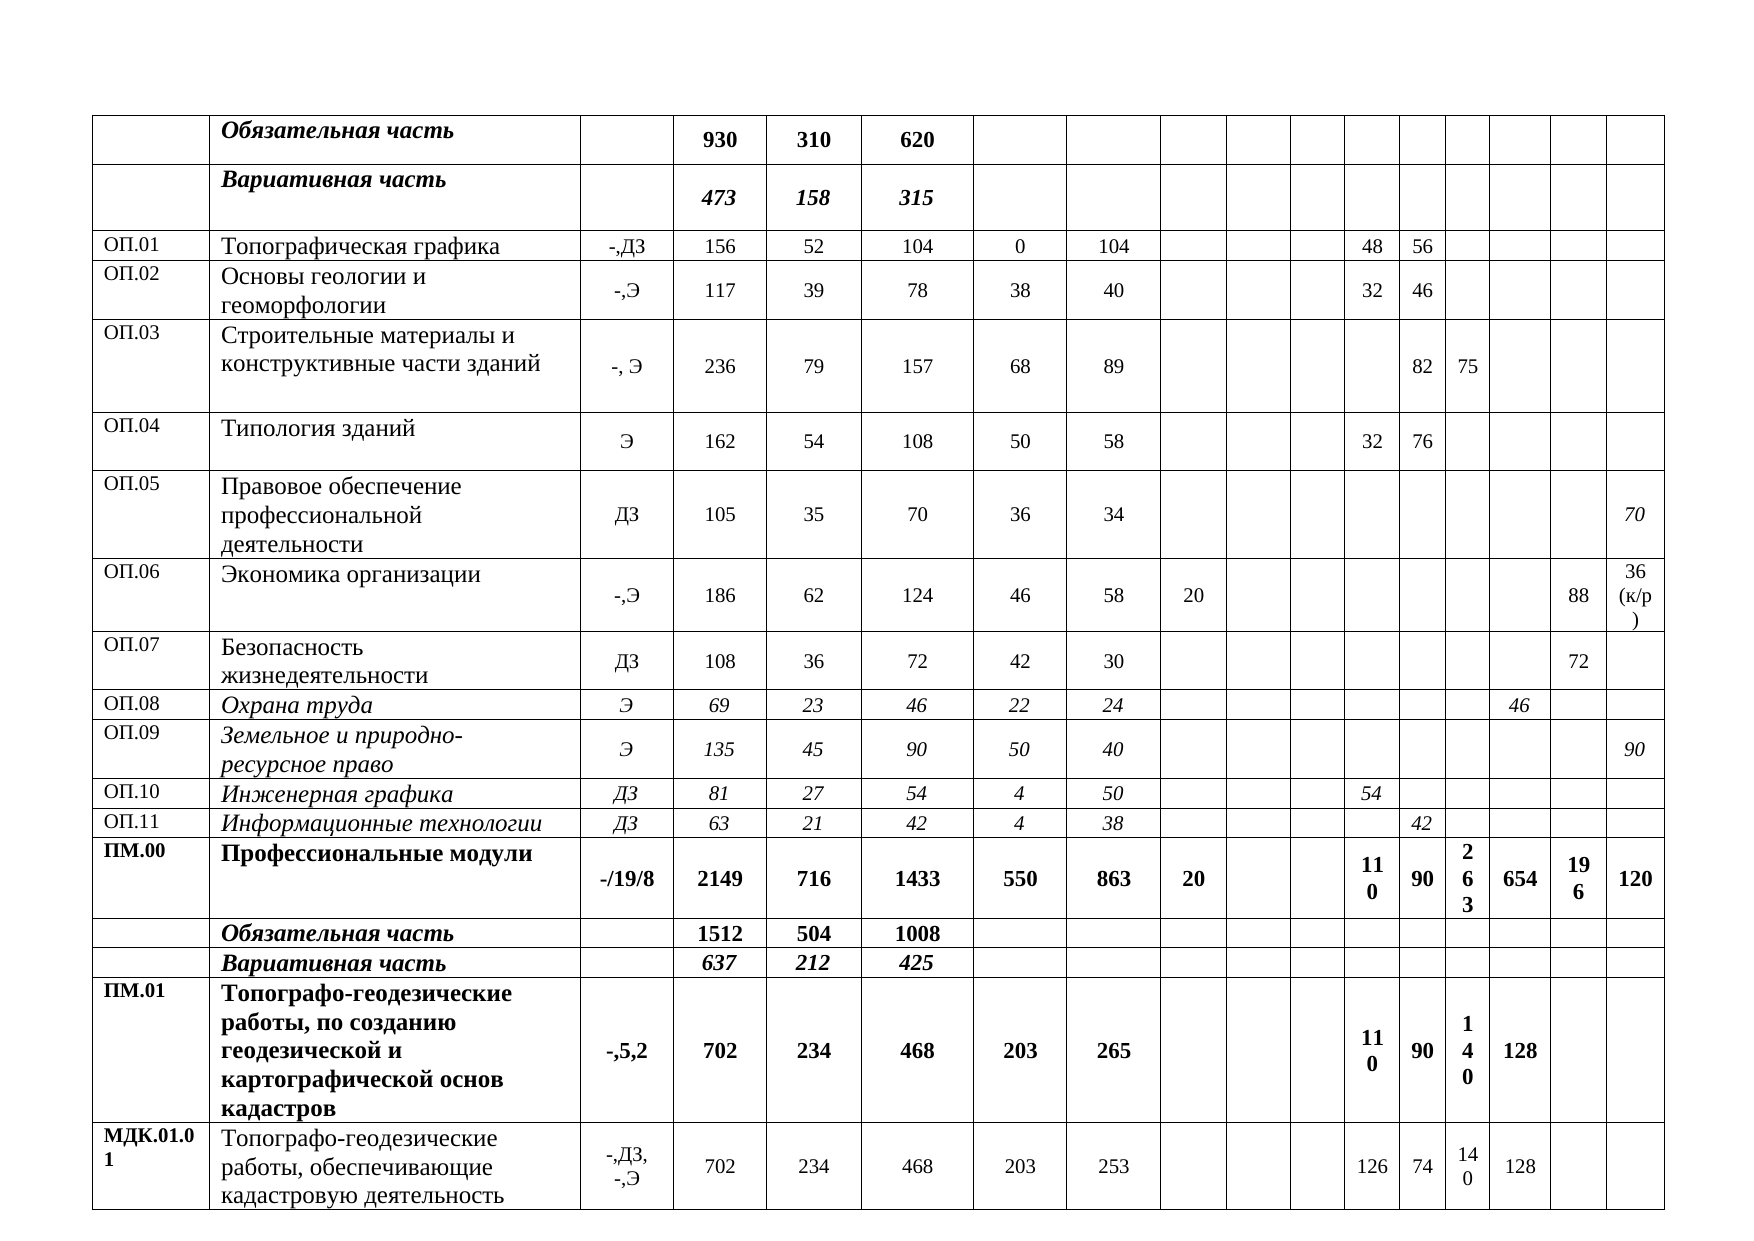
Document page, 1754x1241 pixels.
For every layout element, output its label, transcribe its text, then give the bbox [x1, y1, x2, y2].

table_cell 36 [767, 632, 861, 689]
table_cell [581, 948, 673, 977]
table_cell 158 [767, 165, 861, 230]
table_cell [1551, 116, 1606, 163]
table_cell 104 [862, 231, 973, 260]
table_cell 38 [974, 261, 1066, 319]
table_cell [1161, 720, 1226, 778]
table_cell 620 [862, 116, 973, 163]
table_cell 468 [862, 1123, 973, 1209]
table_cell ДЗ [581, 779, 673, 807]
table_cell [1551, 471, 1606, 558]
table_cell [581, 116, 673, 163]
table_cell ОП.02 [93, 261, 209, 319]
table_cell ОП.05 [93, 471, 209, 558]
table_cell [1291, 978, 1344, 1122]
table_cell [1490, 720, 1550, 778]
table_cell Строительные материалы и конструктивные части зданий [210, 320, 580, 412]
table_cell -,5,2 [581, 978, 673, 1122]
table_cell 58 [1067, 559, 1160, 631]
table_cell 203 [974, 1123, 1066, 1209]
table_cell [1400, 165, 1445, 230]
table_cell ДЗ [581, 809, 673, 837]
table_cell ОП.06 [93, 559, 209, 631]
table_cell 550 [974, 838, 1066, 917]
table_cell 124 [862, 559, 973, 631]
table_cell 110 [1345, 978, 1399, 1122]
table_cell [93, 165, 209, 230]
table_cell [1446, 919, 1489, 947]
table_cell Инженерная графика [210, 779, 580, 807]
table_cell 58 [1067, 413, 1160, 470]
table_cell Безопасность жизнедеятельности [210, 632, 580, 689]
table_cell [1551, 320, 1606, 412]
table_cell [1067, 948, 1160, 977]
table_cell 46 [862, 690, 973, 719]
table_cell 104 [1067, 231, 1160, 260]
table_cell 81 [674, 779, 766, 807]
table_cell МДК.01.01 [93, 1123, 209, 1209]
table_cell 46 [1490, 690, 1550, 719]
table_cell [1291, 690, 1344, 719]
table_cell Типология зданий [210, 413, 580, 470]
table_cell [1291, 261, 1344, 319]
table_cell [1446, 116, 1489, 163]
table_cell 654 [1490, 838, 1550, 917]
table_cell [1551, 720, 1606, 778]
table_cell [1161, 471, 1226, 558]
table_cell 637 [674, 948, 766, 977]
table_cell [1227, 231, 1290, 260]
table_cell [1227, 948, 1290, 977]
table_cell [1551, 809, 1606, 837]
table_cell [1161, 919, 1226, 947]
table_cell [1291, 919, 1344, 947]
table_cell [1607, 809, 1664, 837]
table_cell [1291, 779, 1344, 807]
table_cell [1227, 413, 1290, 470]
table_cell 52 [767, 231, 861, 260]
table_cell 46 [974, 559, 1066, 631]
table_cell 39 [767, 261, 861, 319]
table_cell [1551, 231, 1606, 260]
table_cell 128 [1490, 978, 1550, 1122]
table_cell [1400, 948, 1445, 977]
table_cell [1227, 690, 1290, 719]
table_cell Топографо-геодезические работы, обеспечивающие кадастровую деятельность [210, 1123, 580, 1209]
table_cell [1446, 559, 1489, 631]
table_cell 70 [862, 471, 973, 558]
table_cell [1161, 632, 1226, 689]
table_cell [1161, 809, 1226, 837]
table_cell 253 [1067, 1123, 1160, 1209]
table_cell 79 [767, 320, 861, 412]
table_cell [1607, 919, 1664, 947]
table_cell 32 [1345, 261, 1399, 319]
table_cell 265 [1067, 978, 1160, 1122]
table_cell [1551, 919, 1606, 947]
table_cell [1227, 838, 1290, 917]
table_cell ОП.08 [93, 690, 209, 719]
table_cell [1446, 165, 1489, 230]
table_cell [1446, 413, 1489, 470]
table_cell [1551, 779, 1606, 807]
table_cell [1345, 720, 1399, 778]
table_cell [1551, 261, 1606, 319]
table_cell 54 [1345, 779, 1399, 807]
table_cell [1446, 690, 1489, 719]
table_cell 23 [767, 690, 861, 719]
table_cell 504 [767, 919, 861, 947]
table_cell [1490, 809, 1550, 837]
table_cell 20 [1161, 838, 1226, 917]
table_cell [1551, 165, 1606, 230]
table_cell [1345, 559, 1399, 631]
table_cell 310 [767, 116, 861, 163]
table_cell [1227, 320, 1290, 412]
table_cell 22 [974, 690, 1066, 719]
table_cell 78 [862, 261, 973, 319]
table_cell [1400, 116, 1445, 163]
table_cell [1291, 413, 1344, 470]
table_cell [1161, 116, 1226, 163]
table_cell ОП.10 [93, 779, 209, 807]
table_cell [1490, 165, 1550, 230]
table_cell 38 [1067, 809, 1160, 837]
table_cell [1291, 948, 1344, 977]
table_cell 4 [974, 809, 1066, 837]
table_cell 40 [1067, 720, 1160, 778]
table_cell 36 (к/р) [1607, 559, 1664, 631]
table_cell [1227, 978, 1290, 1122]
table_cell ОП.11 [93, 809, 209, 837]
table_cell 54 [767, 413, 861, 470]
table_cell [1161, 1123, 1226, 1209]
table_cell [1607, 116, 1664, 163]
table_cell [1446, 231, 1489, 260]
table_cell -,ДЗ [581, 231, 673, 260]
table_cell [1227, 632, 1290, 689]
table_cell [1067, 116, 1160, 163]
table_cell 4 [974, 779, 1066, 807]
table_cell ДЗ [581, 471, 673, 558]
table_cell [1400, 690, 1445, 719]
table_cell 48 [1345, 231, 1399, 260]
table_cell [1291, 632, 1344, 689]
table_cell 21 [767, 809, 861, 837]
table_cell [1161, 320, 1226, 412]
table_cell [1291, 231, 1344, 260]
table_cell [93, 948, 209, 977]
table_cell 186 [674, 559, 766, 631]
table_cell [1345, 948, 1399, 977]
table_cell 46 [1400, 261, 1445, 319]
table_cell 35 [767, 471, 861, 558]
table_cell [974, 948, 1066, 977]
table_cell [1490, 559, 1550, 631]
table_cell [1607, 632, 1664, 689]
table_cell [1490, 779, 1550, 807]
table_cell [1161, 413, 1226, 470]
table_cell 234 [767, 978, 861, 1122]
table_cell [1446, 261, 1489, 319]
table_cell 1512 [674, 919, 766, 947]
table_cell 157 [862, 320, 973, 412]
table_cell [1490, 261, 1550, 319]
table_cell 24 [1067, 690, 1160, 719]
table_cell 90 [862, 720, 973, 778]
table_cell Обязательная часть [210, 116, 580, 163]
table_cell [1345, 320, 1399, 412]
table_cell [974, 919, 1066, 947]
table_cell [1490, 231, 1550, 260]
table_cell [1551, 948, 1606, 977]
table_cell [93, 919, 209, 947]
table_cell 72 [862, 632, 973, 689]
table_cell Экономика организации [210, 559, 580, 631]
table_cell 930 [674, 116, 766, 163]
table_cell 128 [1490, 1123, 1550, 1209]
table_cell 315 [862, 165, 973, 230]
table_cell [1227, 720, 1290, 778]
table_cell [1607, 413, 1664, 470]
table_cell 42 [862, 809, 973, 837]
table_cell 162 [674, 413, 766, 470]
table_cell 50 [974, 413, 1066, 470]
table_cell 126 [1345, 1123, 1399, 1209]
table_cell [1446, 948, 1489, 977]
table_cell [1227, 165, 1290, 230]
table_cell Охрана труда [210, 690, 580, 719]
table_cell 140 [1446, 1123, 1489, 1209]
table_cell Обязательная часть [210, 919, 580, 947]
table_cell 110 [1345, 838, 1399, 917]
table_cell [1446, 471, 1489, 558]
table_cell [1291, 720, 1344, 778]
table_cell 140 [1446, 978, 1489, 1122]
table_cell [1345, 809, 1399, 837]
table_cell 117 [674, 261, 766, 319]
table_cell 203 [974, 978, 1066, 1122]
table_cell [1607, 261, 1664, 319]
table_cell [1607, 779, 1664, 807]
table_cell [1291, 320, 1344, 412]
table_cell [1291, 559, 1344, 631]
table_cell [1345, 165, 1399, 230]
table_cell [1161, 165, 1226, 230]
table_cell 34 [1067, 471, 1160, 558]
table_cell 30 [1067, 632, 1160, 689]
table_cell [1067, 165, 1160, 230]
table_cell [1490, 632, 1550, 689]
table_cell -, Э [581, 320, 673, 412]
table_cell -,Э [581, 261, 673, 319]
table_cell 50 [974, 720, 1066, 778]
table_cell 89 [1067, 320, 1160, 412]
table_cell [581, 165, 673, 230]
table_cell [1227, 809, 1290, 837]
table_cell [1161, 978, 1226, 1122]
table_cell [1161, 690, 1226, 719]
table_cell 90 [1400, 978, 1445, 1122]
table_cell ОП.04 [93, 413, 209, 470]
table_cell ДЗ [581, 632, 673, 689]
table_cell [1490, 413, 1550, 470]
table_cell [1400, 632, 1445, 689]
table_cell [1227, 1123, 1290, 1209]
table_cell [1227, 779, 1290, 807]
table_cell 108 [674, 632, 766, 689]
table_cell 90 [1607, 720, 1664, 778]
table_cell 76 [1400, 413, 1445, 470]
table_cell 20 [1161, 559, 1226, 631]
table_cell 45 [767, 720, 861, 778]
table_cell [1227, 559, 1290, 631]
table_cell 27 [767, 779, 861, 807]
table_cell ОП.07 [93, 632, 209, 689]
table_cell [1345, 632, 1399, 689]
table_cell [974, 116, 1066, 163]
table_cell 702 [674, 1123, 766, 1209]
table_cell 88 [1551, 559, 1606, 631]
table_cell [1490, 919, 1550, 947]
table_cell [1345, 690, 1399, 719]
table_cell ПМ.01 [93, 978, 209, 1122]
table_cell [1345, 116, 1399, 163]
table_cell [1551, 978, 1606, 1122]
table_cell 863 [1067, 838, 1160, 917]
table_cell 2149 [674, 838, 766, 917]
table_cell [974, 165, 1066, 230]
table_cell 40 [1067, 261, 1160, 319]
table_cell 42 [974, 632, 1066, 689]
table_cell 196 [1551, 838, 1606, 917]
table_cell 72 [1551, 632, 1606, 689]
table_cell 50 [1067, 779, 1160, 807]
table_cell [1446, 720, 1489, 778]
table_cell [1607, 231, 1664, 260]
table_cell [1446, 632, 1489, 689]
table_cell ОП.01 [93, 231, 209, 260]
table_cell [1161, 231, 1226, 260]
table_cell [1446, 809, 1489, 837]
table_cell 82 [1400, 320, 1445, 412]
table_cell 234 [767, 1123, 861, 1209]
table_cell 236 [674, 320, 766, 412]
table_cell 0 [974, 231, 1066, 260]
table_cell [1291, 471, 1344, 558]
table_cell [1161, 261, 1226, 319]
table_cell [1291, 165, 1344, 230]
table_cell [1551, 1123, 1606, 1209]
table_cell [1400, 919, 1445, 947]
table_cell 36 [974, 471, 1066, 558]
table_cell [1291, 809, 1344, 837]
table_cell [1551, 413, 1606, 470]
table_cell [1227, 471, 1290, 558]
table_cell [1400, 779, 1445, 807]
table_cell ОП.03 [93, 320, 209, 412]
table_cell 90 [1400, 838, 1445, 917]
table_cell 156 [674, 231, 766, 260]
table_cell -/19/8 [581, 838, 673, 917]
table_cell [1161, 779, 1226, 807]
table_cell [1291, 838, 1344, 917]
table_cell 42 [1400, 809, 1445, 837]
table_cell 63 [674, 809, 766, 837]
table_cell 135 [674, 720, 766, 778]
table_cell Профессиональные модули [210, 838, 580, 917]
table_cell Э [581, 413, 673, 470]
table_cell -,Э [581, 559, 673, 631]
table_cell 425 [862, 948, 973, 977]
table_cell ПМ.00 [93, 838, 209, 917]
table_cell [1227, 919, 1290, 947]
table_cell [581, 919, 673, 947]
table_cell [1345, 919, 1399, 947]
table_cell 54 [862, 779, 973, 807]
table_cell [1607, 690, 1664, 719]
table_cell 68 [974, 320, 1066, 412]
table_cell [1607, 978, 1664, 1122]
table_cell 468 [862, 978, 973, 1122]
table_cell 716 [767, 838, 861, 917]
table_cell Э [581, 690, 673, 719]
table_cell Вариативная часть [210, 948, 580, 977]
table_cell [93, 116, 209, 163]
table_cell [1161, 948, 1226, 977]
table_cell 473 [674, 165, 766, 230]
table_cell [1291, 1123, 1344, 1209]
table_cell Правовое обеспечение профессиональной деятельности [210, 471, 580, 558]
table_cell 74 [1400, 1123, 1445, 1209]
table_cell Земельное и природно-ресурсное право [210, 720, 580, 778]
table_cell 263 [1446, 838, 1489, 917]
table_cell Топографическая графика [210, 231, 580, 260]
table_cell ОП.09 [93, 720, 209, 778]
table_cell [1400, 720, 1445, 778]
table_cell Топографо-геодезические работы, по созданию геодезической и картографической основ кадастров [210, 978, 580, 1122]
table_cell 120 [1607, 838, 1664, 917]
table_cell [1400, 559, 1445, 631]
table_cell 69 [674, 690, 766, 719]
table_cell 75 [1446, 320, 1489, 412]
table_cell [1490, 320, 1550, 412]
table_cell [1291, 116, 1344, 163]
table_cell 1433 [862, 838, 973, 917]
table_cell -,ДЗ, -,Э [581, 1123, 673, 1209]
table_cell [1345, 471, 1399, 558]
table_cell 702 [674, 978, 766, 1122]
table_cell 56 [1400, 231, 1445, 260]
table_cell 62 [767, 559, 861, 631]
table_cell 212 [767, 948, 861, 977]
table_cell [1400, 471, 1445, 558]
table_cell [1227, 116, 1290, 163]
table_cell Основы геологии и геоморфологии [210, 261, 580, 319]
table_cell [1607, 1123, 1664, 1209]
table_cell [1607, 948, 1664, 977]
table_cell [1551, 690, 1606, 719]
table_cell [1227, 261, 1290, 319]
table_cell [1490, 948, 1550, 977]
table_cell [1490, 471, 1550, 558]
table_cell [1607, 320, 1664, 412]
table_cell 108 [862, 413, 973, 470]
table_cell 32 [1345, 413, 1399, 470]
table_cell 70 [1607, 471, 1664, 558]
table_cell 105 [674, 471, 766, 558]
table_cell Вариативная часть [210, 165, 580, 230]
table_cell [1607, 165, 1664, 230]
table_cell [1490, 116, 1550, 163]
table_cell 1008 [862, 919, 973, 947]
table_cell Информационные технологии [210, 809, 580, 837]
table_cell Э [581, 720, 673, 778]
table_cell [1067, 919, 1160, 947]
table_cell [1446, 779, 1489, 807]
